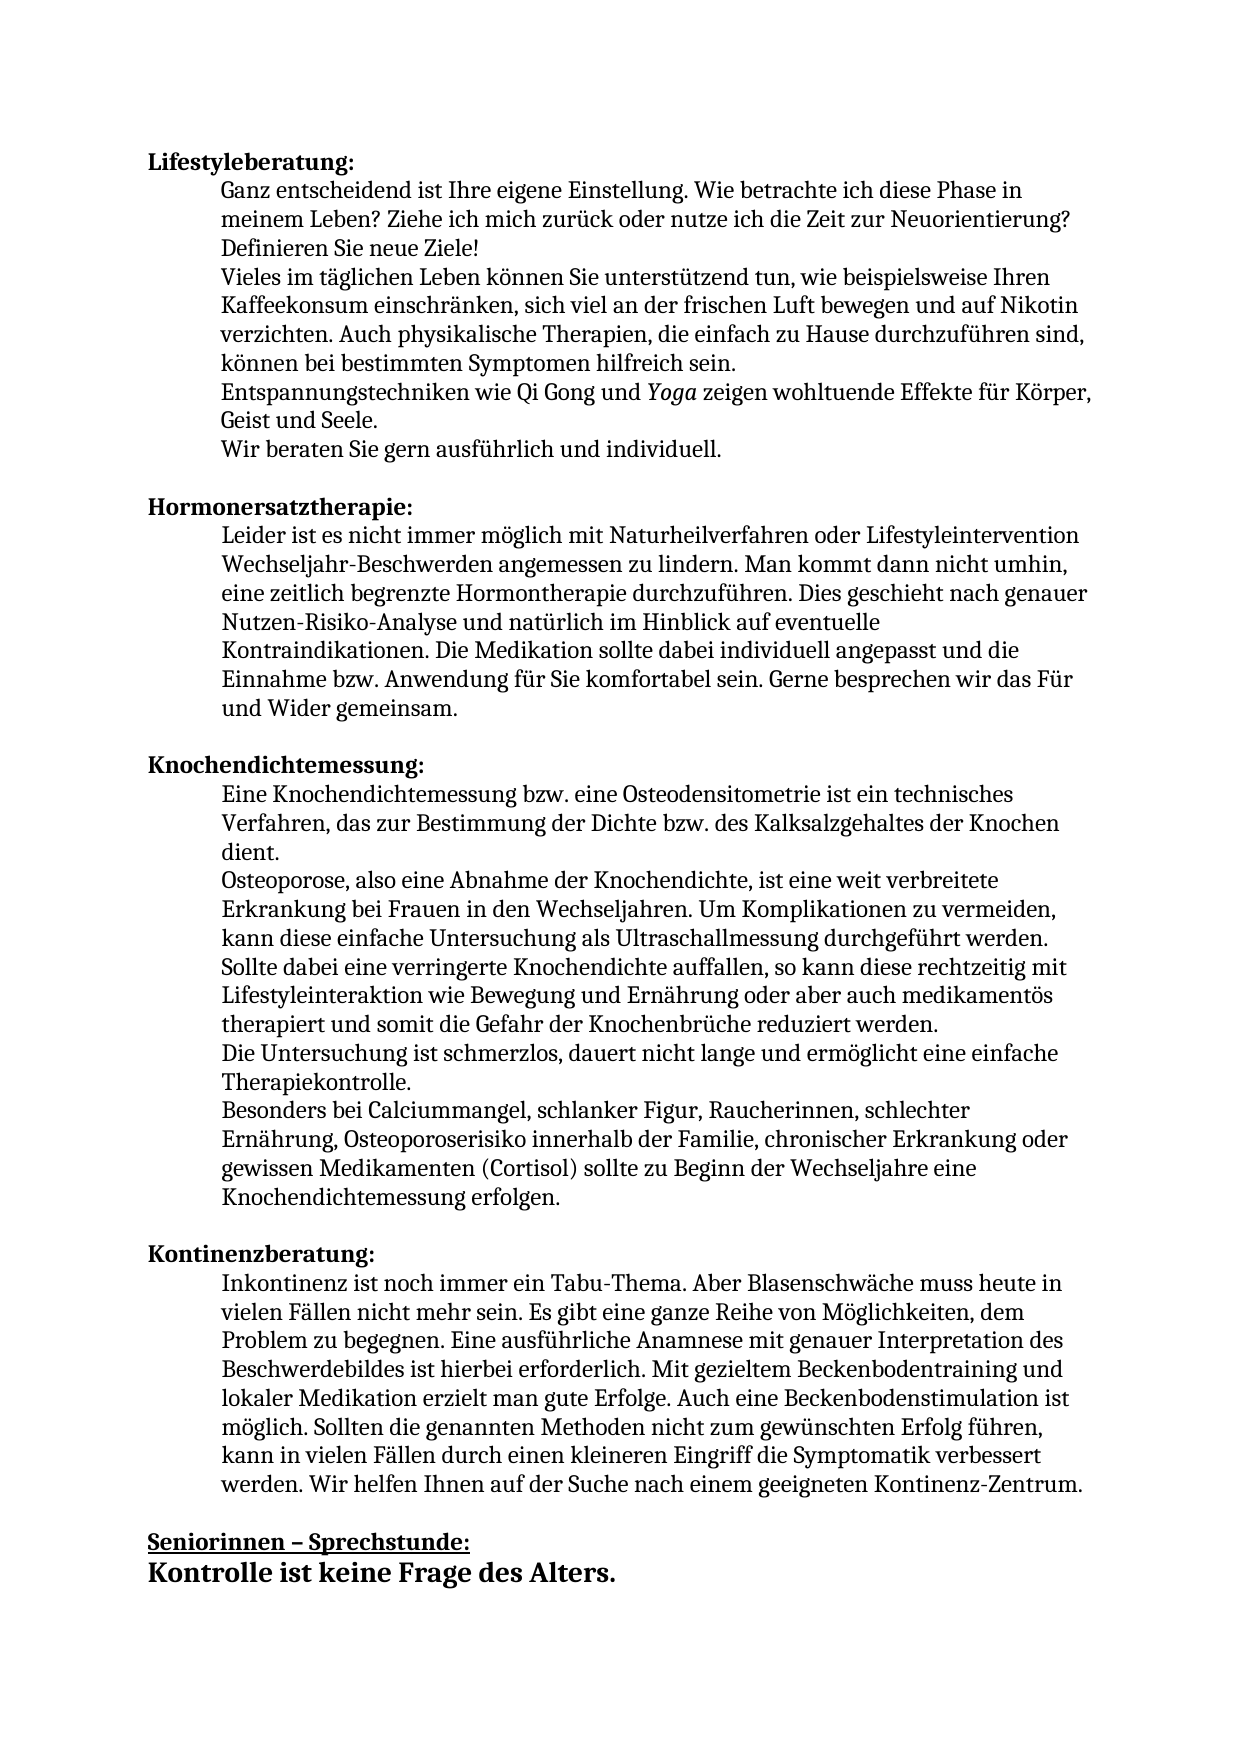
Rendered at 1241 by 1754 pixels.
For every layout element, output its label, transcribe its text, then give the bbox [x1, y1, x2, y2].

text Die Untersuchung ist schmerzlos, dauert nicht lange und ermöglicht eine einfache Therapiekontrolle. [221, 1039, 1093, 1096]
text Ganz entscheidend ist Ihre eigene Einstellung. Wie betrachte ich diese Phase in meinem Leben? Ziehe ich mich zurück oder nutze ich die Zeit zur Neuorientierung? Definieren Sie neue Ziele! [221, 176, 1093, 263]
text Lifestyleberatung: [148, 148, 1093, 176]
text Inkontinenz ist noch immer ein Tabu-Thema. Aber Blasenschwäche muss heute in vielen Fällen nicht mehr sein. Es gibt eine ganze Reihe von Möglichkeiten, dem Problem zu begegnen. Eine ausführliche Anamnese mit genauer Interpretation des Beschwerdebildes ist hierbei erforderlich. Mit gezieltem Beckenbodentraining und lokaler Medikation erzielt man gute Erfolge. Auch eine Beckenbodenstimulation ist möglich. Sollten die genannten Methoden nicht zum gewünschten Erfolg führen, kann in vielen Fällen durch einen kleineren Eingriff die Symptomatik verbessert werden. Wir helfen Ihnen auf der Suche nach einem geeigneten Kontinenz-Zentrum. [221, 1269, 1093, 1499]
text Wir beraten Sie gern ausführlich und individuell. [221, 435, 1093, 464]
text Knochendichtemessung: [148, 751, 1093, 780]
text Leider ist es nicht immer möglich mit Naturheilverfahren oder Lifestyleintervention Wechseljahr-Beschwerden angemessen zu lindern. Man kommt dann nicht umhin, eine zeitlich begrenzte Hormontherapie durchzuführen. Dies geschieht nach genauer Nutzen-Risiko-Analyse und natürlich im Hinblick auf eventuelle Kontraindikationen. Die Medikation sollte dabei individuell angepasst und die Einnahme bzw. Anwendung für Sie komfortabel sein. Gerne besprechen wir das Für und Wider gemeinsam. [221, 521, 1093, 723]
text Kontinenzberatung: [148, 1240, 1093, 1269]
text Osteoporose, also eine Abnahme der Knochendichte, ist eine weit verbreitete Erkrankung bei Frauen in den Wechseljahren. Um Komplikationen zu vermeiden, kann diese einfache Untersuchung als Ultraschallmessung durchgeführt werden. Sollte dabei eine verringerte Knochendichte auffallen, so kann diese rechtzeitig mit Lifestyleinteraktion wie Bewegung und Ernährung oder aber auch medikamentös therapiert und somit die Gefahr der Knochenbrüche reduziert werden. [221, 866, 1093, 1039]
text Vieles im täglichen Leben können Sie unterstützend tun, wie beispielsweise Ihren Kaffeekonsum einschränken, sich viel an der frischen Luft bewegen und auf Nikotin verzichten. Auch physikalische Therapien, die einfach zu Hause durchzuführen sind, können bei bestimmten Symptomen hilfreich sein. [221, 263, 1093, 378]
text Entspannungstechniken wie Qi Gong und Yoga zeigen wohltuende Effekte für Körper, Geist und Seele. [221, 378, 1093, 435]
text Eine Knochendichtemessung bzw. eine Osteodensitometrie ist ein technisches Verfahren, das zur Bestimmung der Dichte bzw. des Kalksalzgehaltes der Knochen dient. [221, 780, 1093, 866]
text Kontrolle ist keine Frage des Alters. [148, 1556, 1093, 1590]
text Seniorinnen – Sprechstunde: [148, 1528, 1093, 1556]
text Hormonersatztherapie: [148, 493, 1093, 521]
text Besonders bei Calciummangel, schlanker Figur, Raucherinnen, schlechter Ernährung, Osteoporoserisiko innerhalb der Familie, chronischer Erkrankung oder gewissen Medikamenten (Cortisol) sollte zu Beginn der Wechseljahre eine Knochendichtemessung erfolgen. [221, 1096, 1093, 1211]
